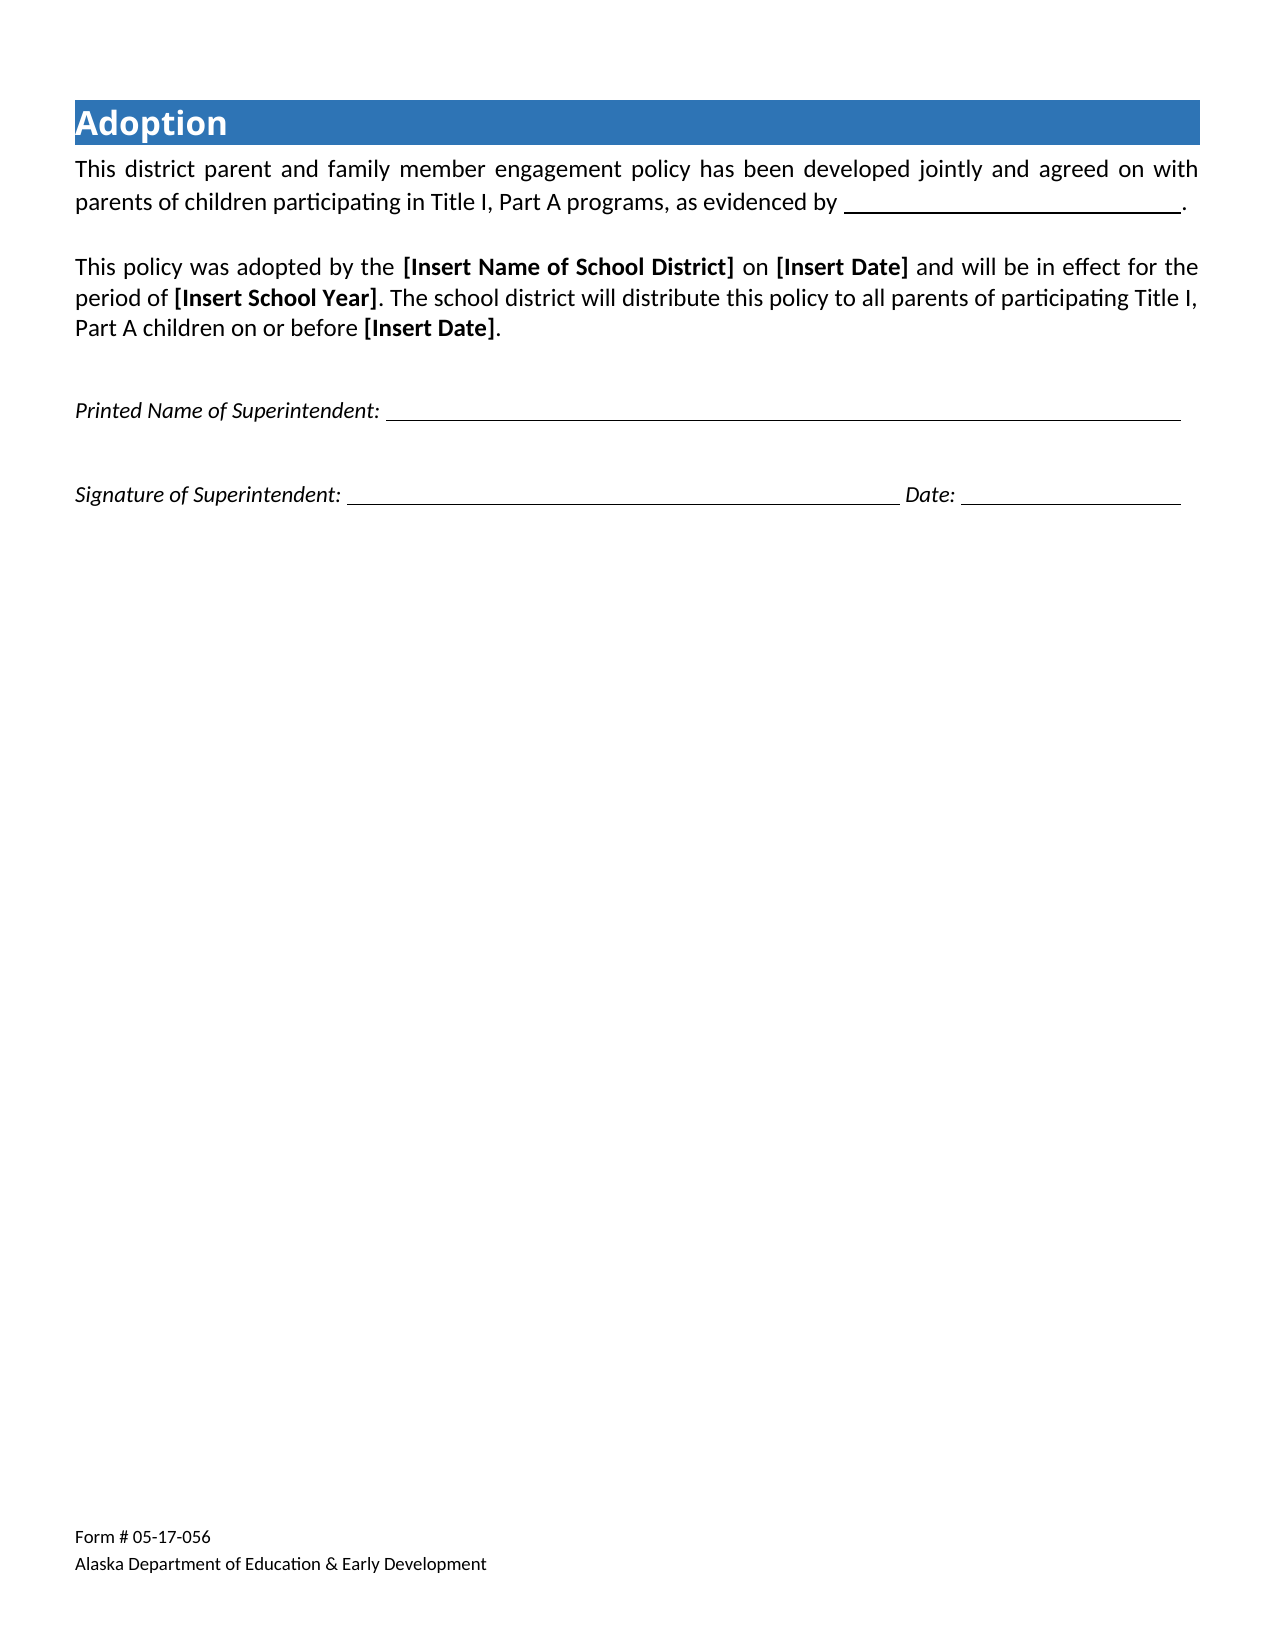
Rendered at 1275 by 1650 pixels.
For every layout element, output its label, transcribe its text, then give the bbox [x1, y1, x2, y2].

subtitle This policy was adopted by the [Insert Name of School District] on [Insert Date] and will be in effect for the period of [Insert School Year]. The school district will distribute this policy to all parents of participating Title I, Part A children on or before [Insert Date]. [75, 251, 1200, 343]
text Printed Name of Superintendent: [75, 396, 1200, 424]
text This district parent and family member engagement policy has been developed jointly and agreed on with parents of children participating in Title I, Part A programs, as evidenced by . [75, 153, 1200, 217]
subtitle Adoption [75, 100, 1200, 145]
text Signature of Superintendent: Date: [75, 480, 1200, 508]
